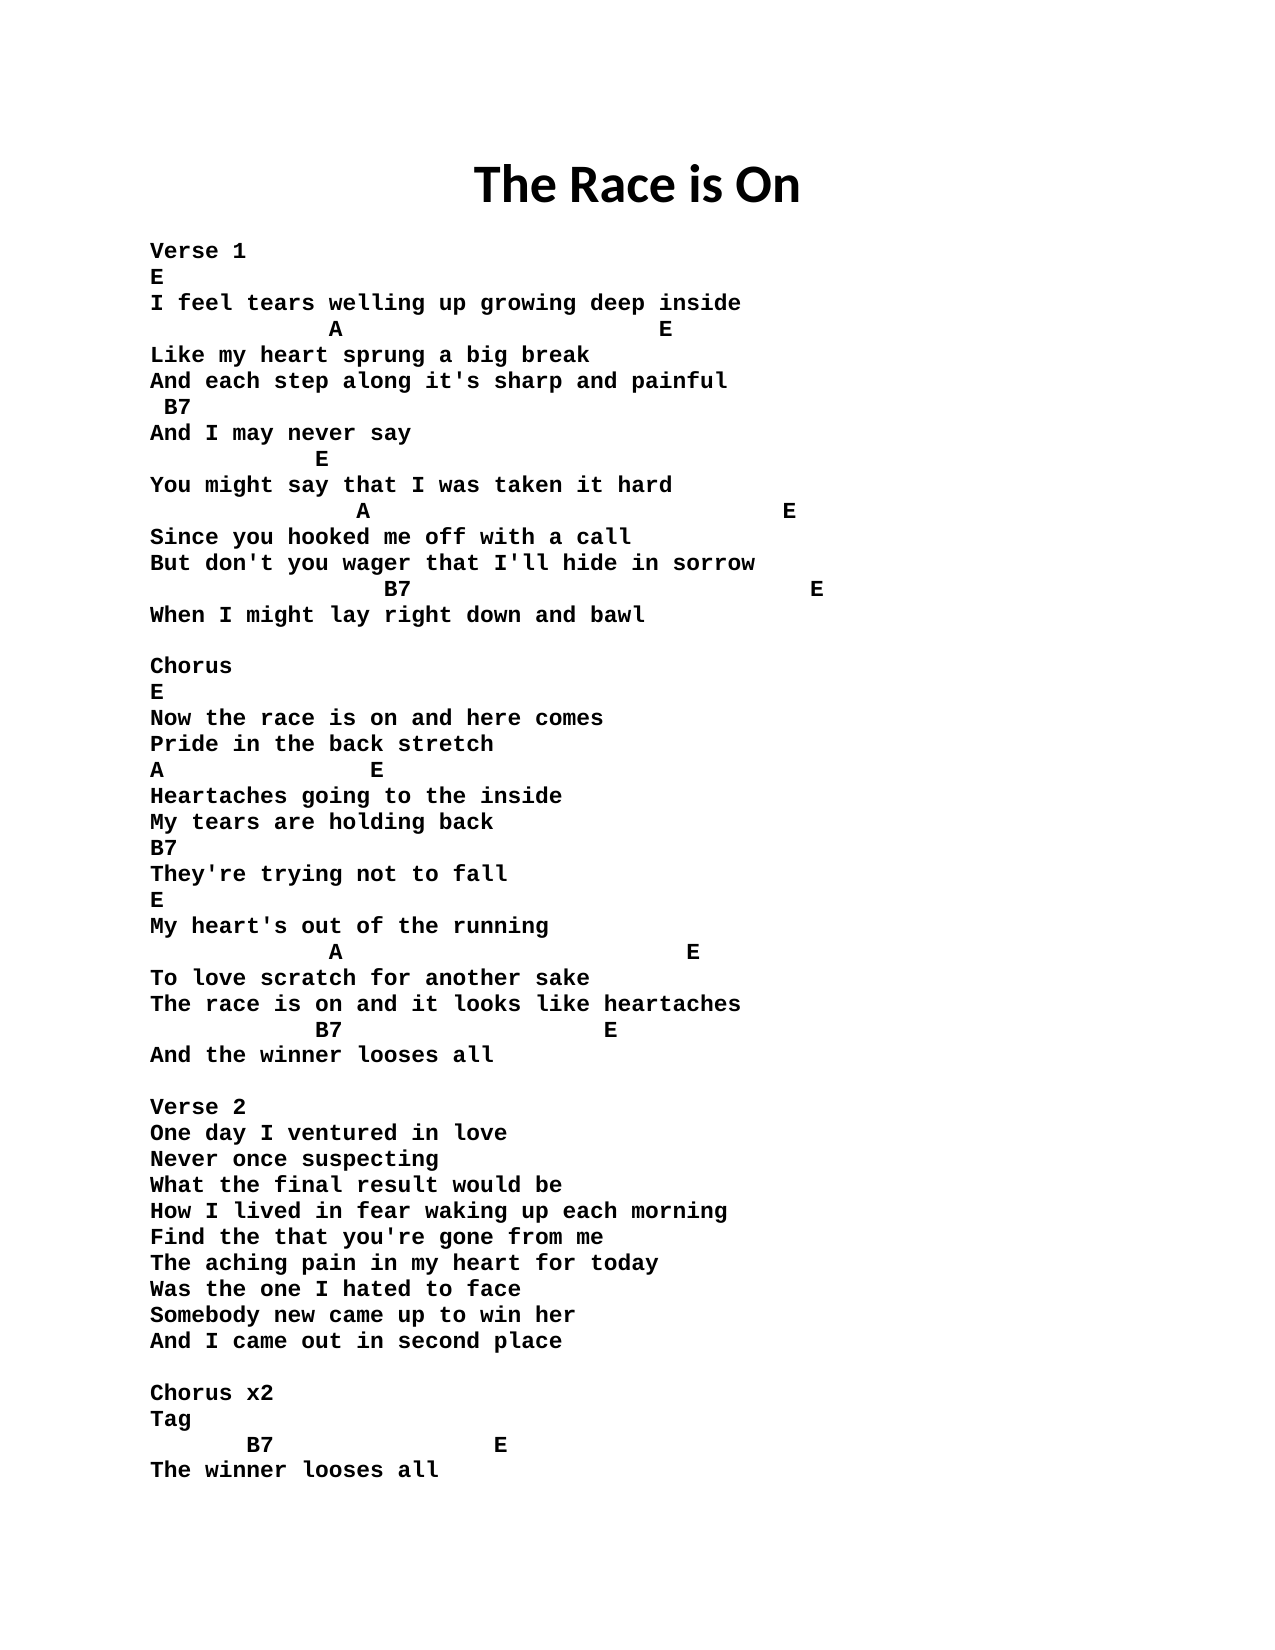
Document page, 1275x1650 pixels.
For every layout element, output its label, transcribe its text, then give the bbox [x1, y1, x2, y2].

text To love scratch for another sake [150, 966, 1125, 992]
text A E [150, 940, 1125, 966]
text Tag [150, 1407, 1125, 1433]
text A E [150, 499, 1125, 525]
text B7 [150, 836, 1125, 862]
text And I came out in second place [150, 1329, 1125, 1355]
text You might say that I was taken it hard [150, 473, 1125, 499]
text E [150, 266, 1125, 292]
text Verse 2 [150, 1096, 1125, 1122]
text But don't you wager that I'll hide in sorrow [150, 551, 1125, 577]
text E [150, 447, 1125, 473]
text B7 E [150, 1018, 1125, 1044]
text A E [150, 758, 1125, 784]
text What the final result would be [150, 1173, 1125, 1199]
text Now the race is on and here comes [150, 707, 1125, 733]
text E [150, 888, 1125, 914]
text Pride in the back stretch [150, 733, 1125, 758]
text B7 [150, 395, 1125, 421]
text And each step along it's sharp and painful [150, 369, 1125, 395]
text Heartaches going to the inside [150, 784, 1125, 810]
text Somebody new came up to win her [150, 1303, 1125, 1329]
text One day I ventured in love [150, 1122, 1125, 1148]
text And the winner looses all [150, 1044, 1125, 1070]
text Chorus [150, 655, 1125, 681]
text My tears are holding back [150, 810, 1125, 836]
text They're trying not to fall [150, 862, 1125, 888]
text How I lived in fear waking up each morning [150, 1199, 1125, 1225]
text The race is on and it looks like heartaches [150, 992, 1125, 1018]
text Chorus x2 [150, 1381, 1125, 1407]
text E [150, 681, 1125, 707]
text B7 E [150, 577, 1125, 603]
text Find the that you're gone from me [150, 1225, 1125, 1251]
text Never once suspecting [150, 1148, 1125, 1173]
text The aching pain in my heart for today [150, 1251, 1125, 1277]
text Since you hooked me off with a call [150, 525, 1125, 551]
text Like my heart sprung a big break [150, 343, 1125, 369]
text Verse 1 [150, 240, 1125, 266]
text And I may never say [150, 421, 1125, 447]
text I feel tears welling up growing deep inside [150, 292, 1125, 318]
text B7 E [150, 1433, 1125, 1459]
text Was the one I hated to face [150, 1277, 1125, 1303]
text The Race is On [150, 150, 1125, 216]
text My heart's out of the running [150, 914, 1125, 940]
text A E [150, 318, 1125, 343]
text The winner looses all [150, 1459, 1125, 1485]
text When I might lay right down and bawl [150, 603, 1125, 629]
